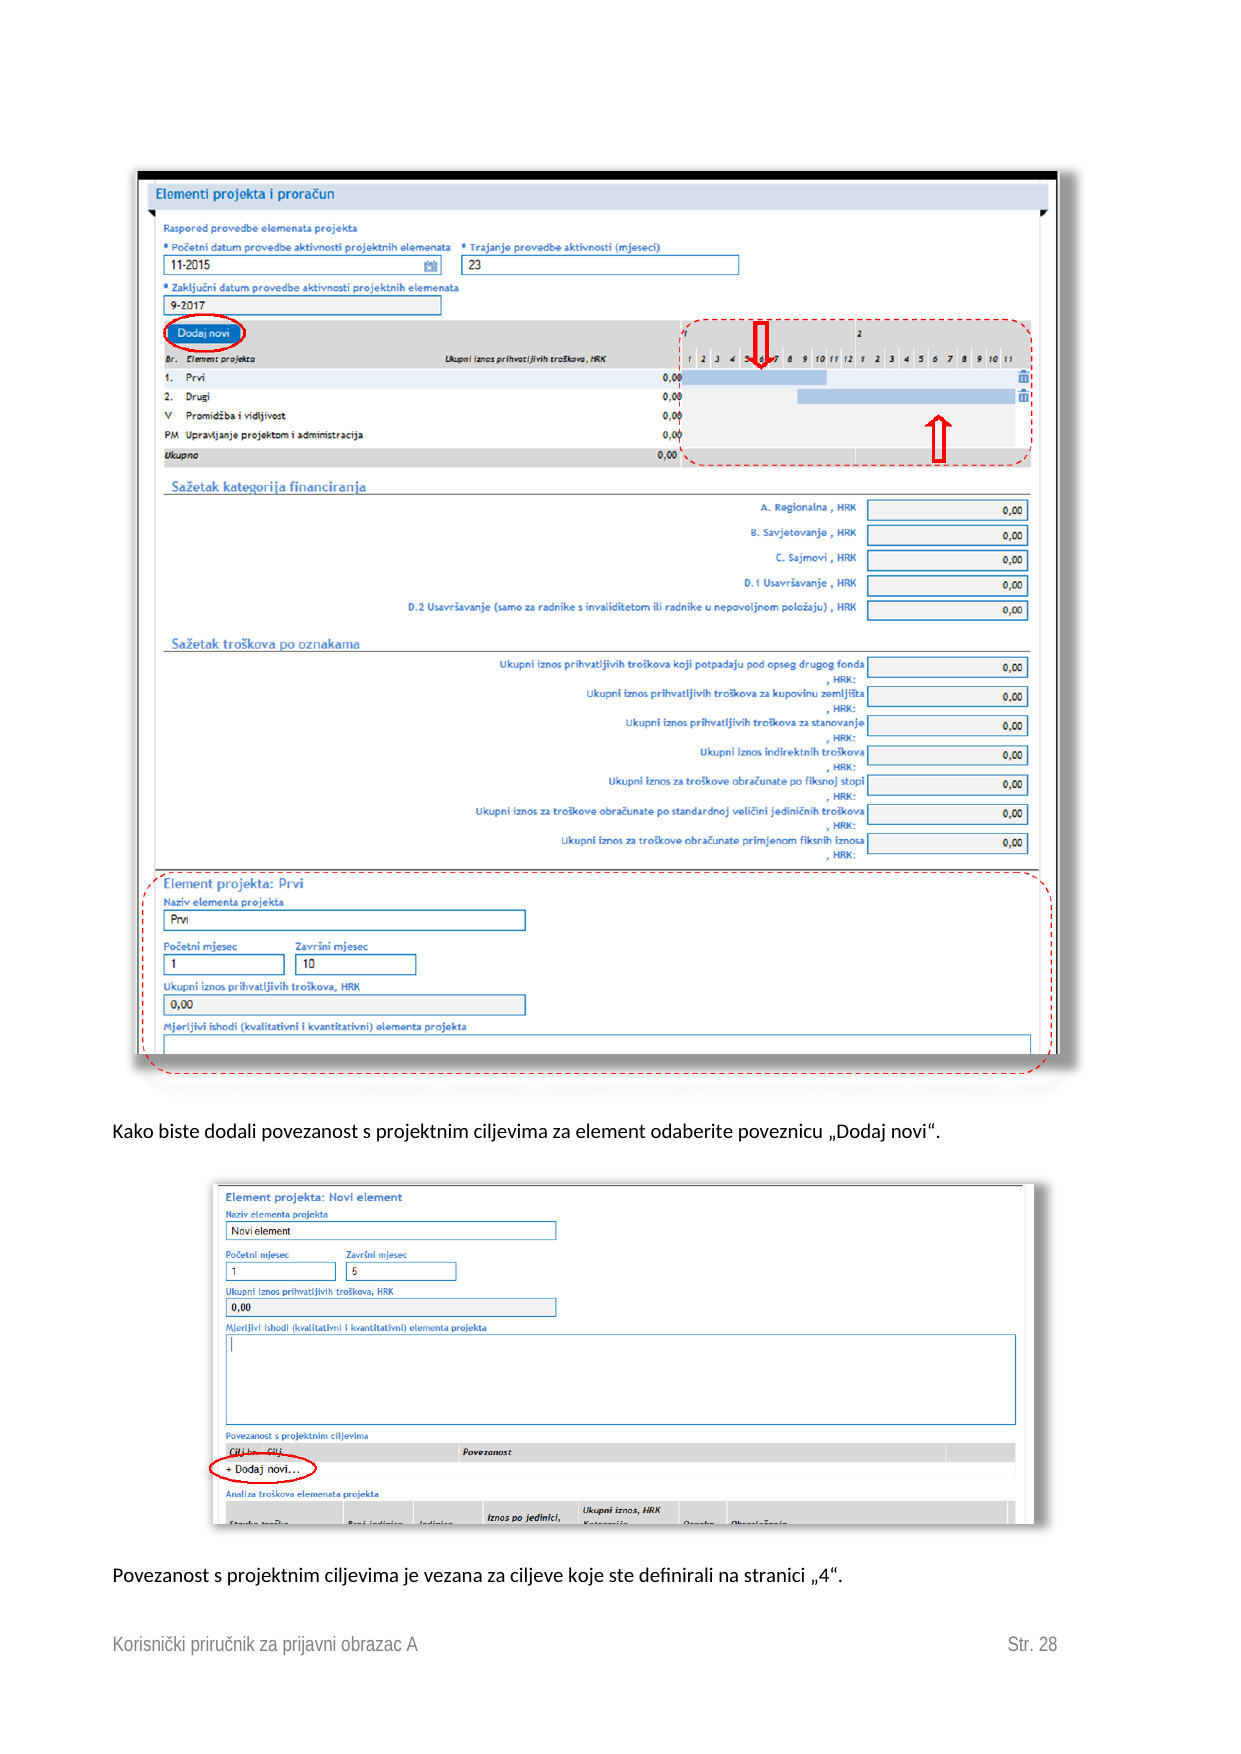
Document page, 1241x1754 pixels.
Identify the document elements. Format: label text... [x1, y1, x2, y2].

text Kako biste dodali povezanost s projektnim ciljevima za element odaberite poveznicu „Dodaj novi“. [112, 1118, 1128, 1144]
picture [207, 1184, 1034, 1524]
text Povezanost s projektnim ciljevima je vezana za ciljeve koje ste definirali na stranici „4“. [112, 1562, 1128, 1587]
picture [134, 171, 1060, 1074]
